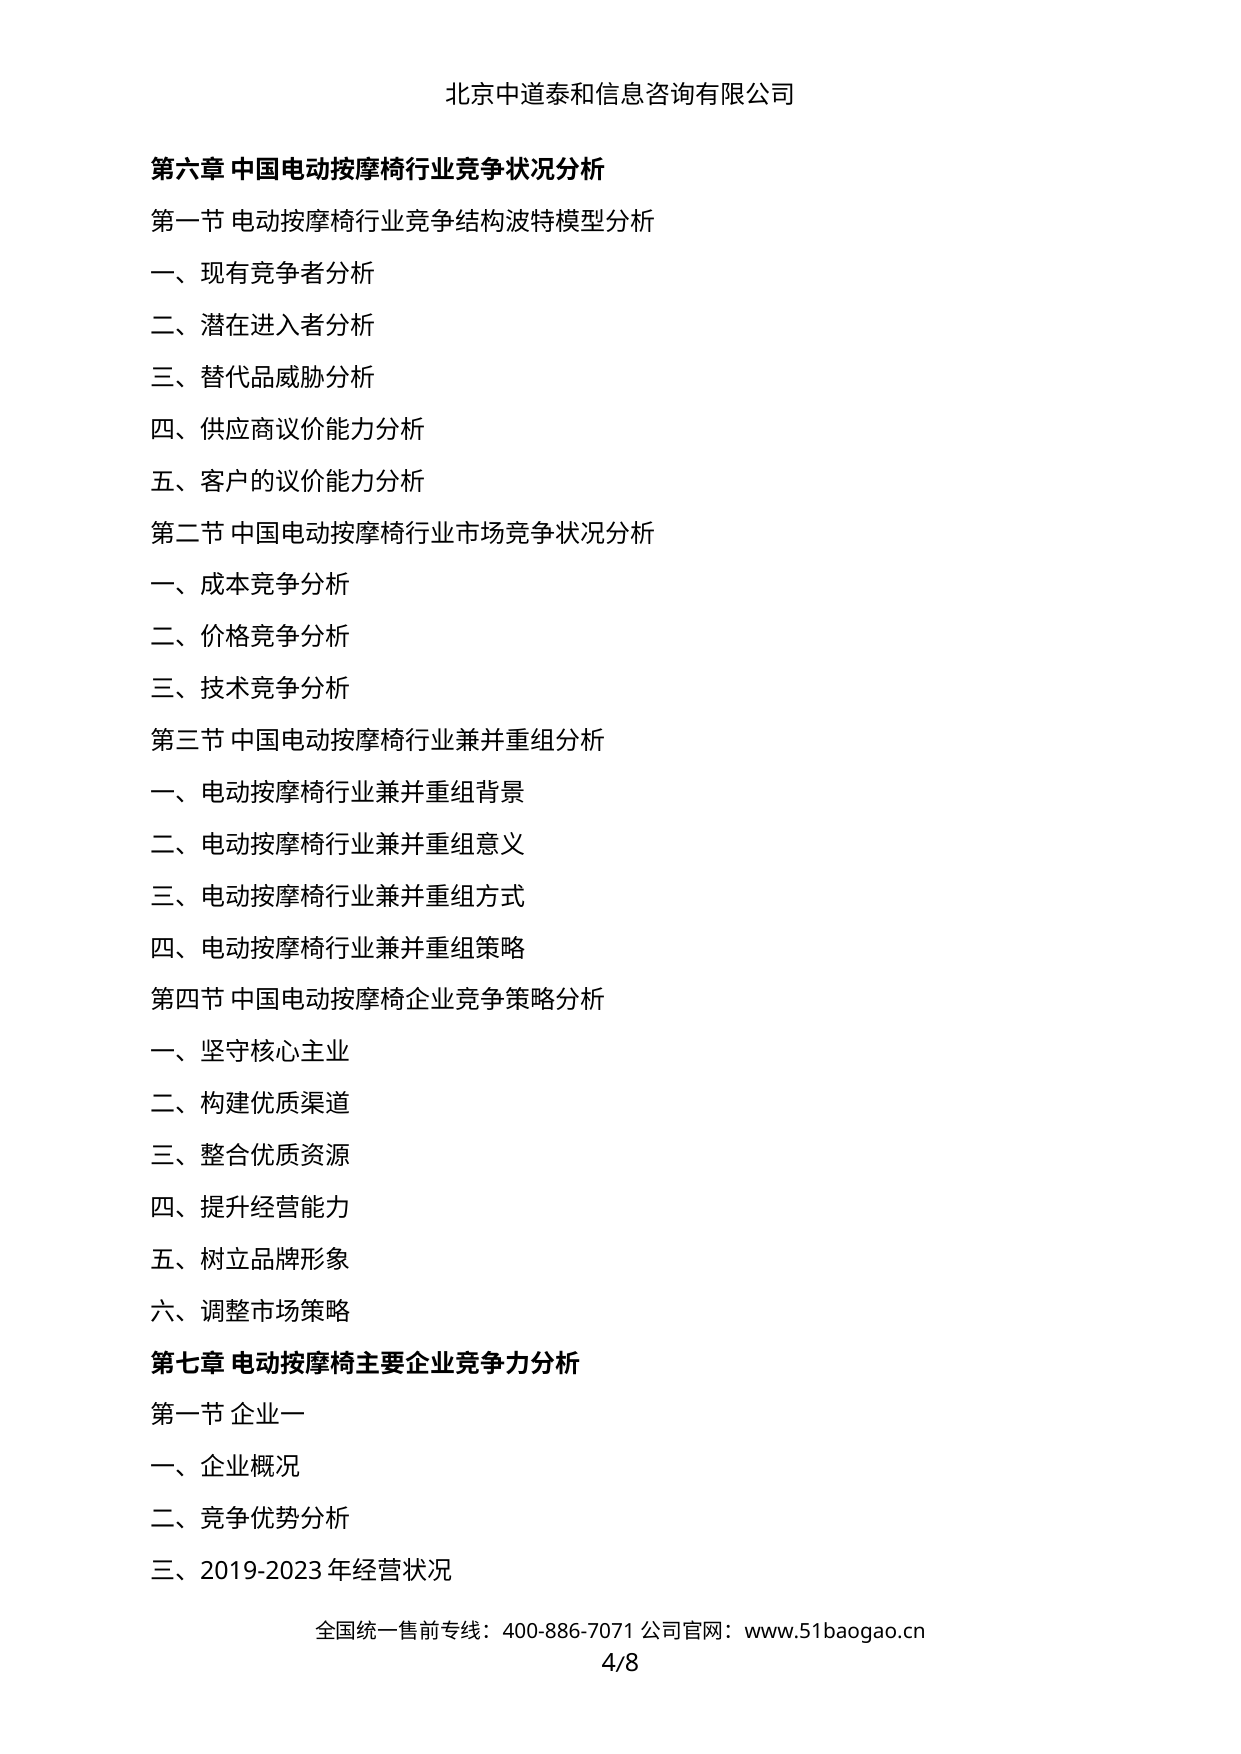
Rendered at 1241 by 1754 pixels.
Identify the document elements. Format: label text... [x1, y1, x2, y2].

text 四、电动按摩椅行业兼并重组策略 [150, 928, 1090, 964]
text 第四节 中国电动按摩椅企业竞争策略分析 [150, 980, 1090, 1016]
text 二、构建优质渠道 [150, 1084, 1090, 1120]
text 一、坚守核心主业 [150, 1032, 1090, 1068]
text 第七章 电动按摩椅主要企业竞争力分析 [150, 1343, 1090, 1379]
text 二、潜在进入者分析 [150, 306, 1090, 342]
text 四、提升经营能力 [150, 1187, 1090, 1224]
text 三、技术竞争分析 [150, 669, 1090, 705]
text 第一节 电动按摩椅行业竞争结构波特模型分析 [150, 202, 1090, 238]
text 三、2019-2023年经营状况 [150, 1551, 1090, 1587]
text 一、电动按摩椅行业兼并重组背景 [150, 772, 1090, 809]
text 四、供应商议价能力分析 [150, 409, 1090, 446]
text 三、电动按摩椅行业兼并重组方式 [150, 876, 1090, 912]
text 二、电动按摩椅行业兼并重组意义 [150, 824, 1090, 861]
text 六、调整市场策略 [150, 1291, 1090, 1327]
text 第二节 中国电动按摩椅行业市场竞争状况分析 [150, 513, 1090, 549]
text 第一节 企业一 [150, 1395, 1090, 1431]
text 第三节 中国电动按摩椅行业兼并重组分析 [150, 721, 1090, 757]
text 三、替代品威胁分析 [150, 357, 1090, 394]
text 二、价格竞争分析 [150, 617, 1090, 653]
text 一、现有竞争者分析 [150, 254, 1090, 290]
text 一、企业概况 [150, 1447, 1090, 1483]
text 五、客户的议价能力分析 [150, 461, 1090, 497]
text 一、成本竞争分析 [150, 565, 1090, 601]
text 五、树立品牌形象 [150, 1239, 1090, 1276]
text 二、竞争优势分析 [150, 1499, 1090, 1535]
text 三、整合优质资源 [150, 1136, 1090, 1172]
text 第六章 中国电动按摩椅行业竞争状况分析 [150, 150, 1090, 186]
